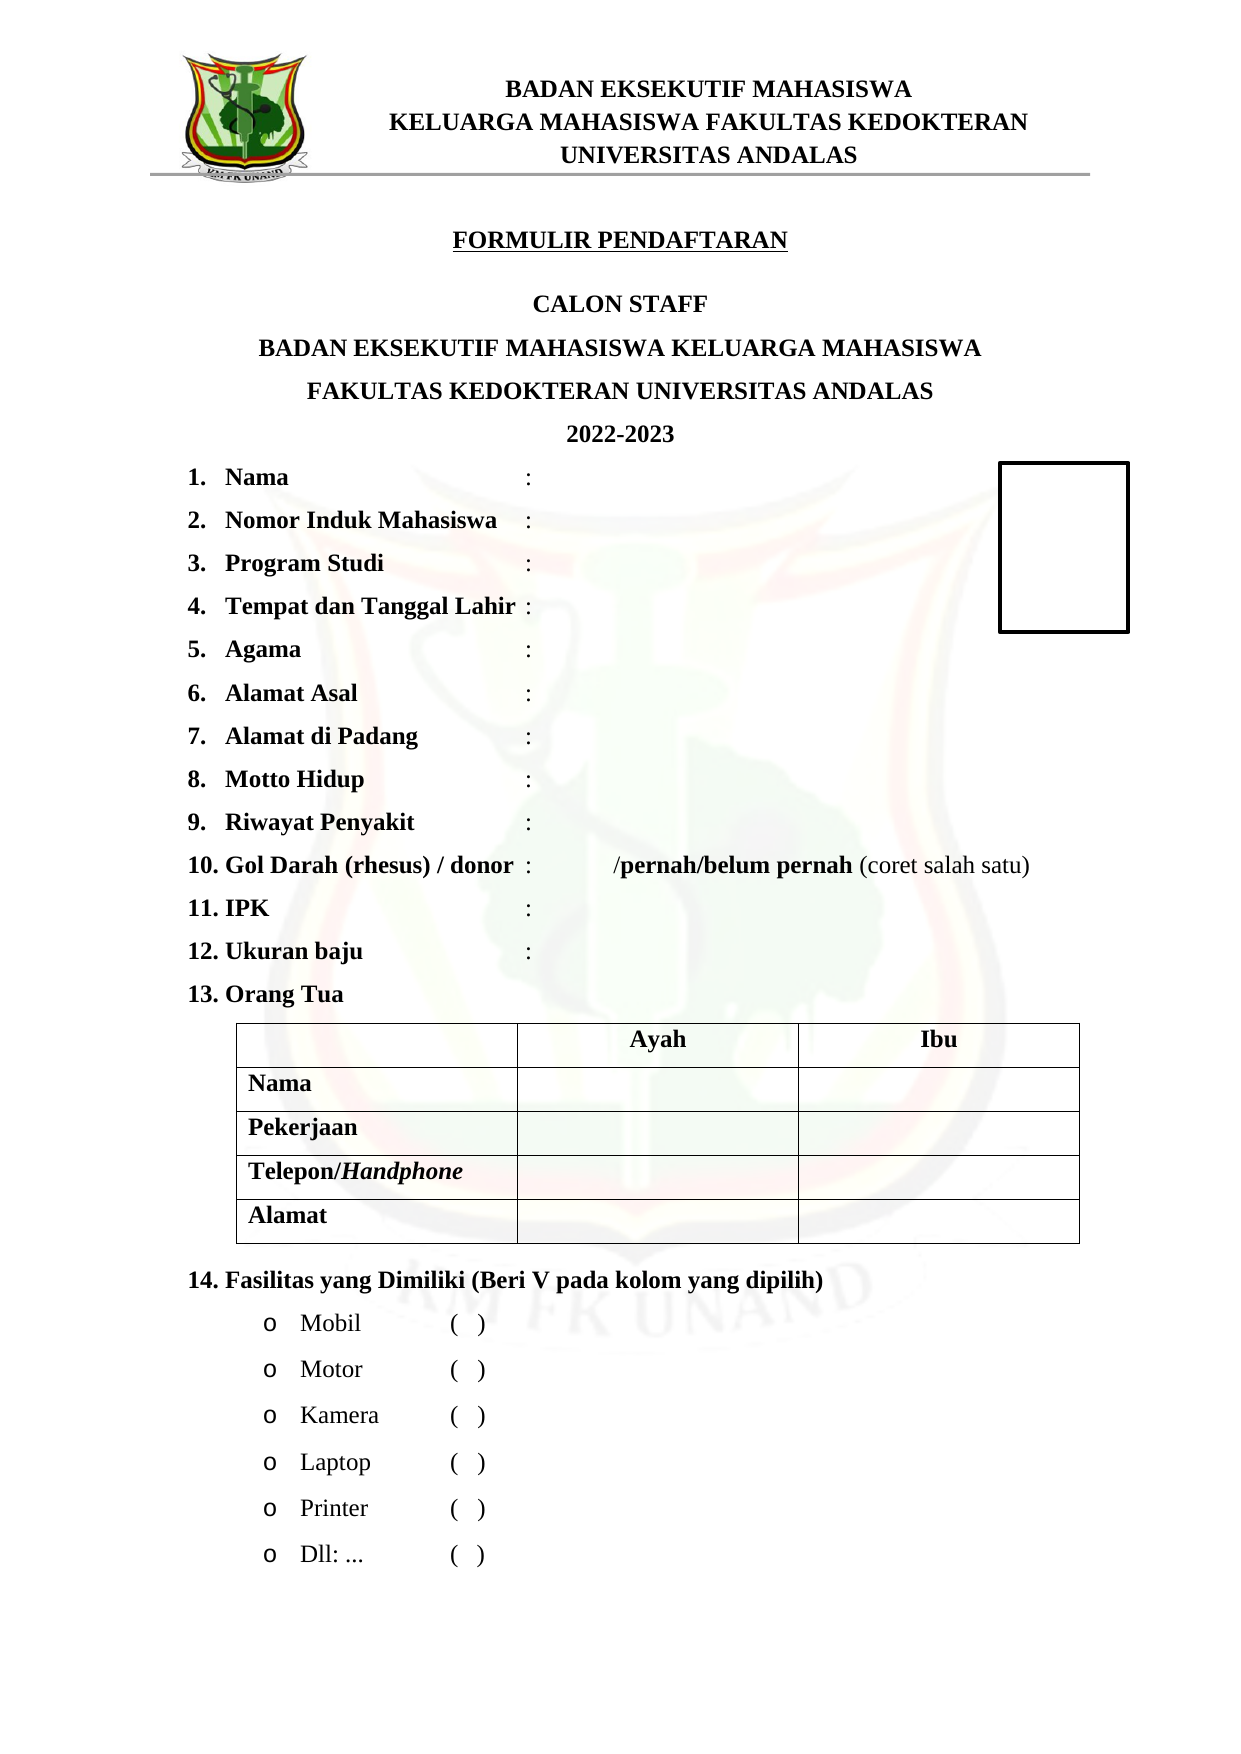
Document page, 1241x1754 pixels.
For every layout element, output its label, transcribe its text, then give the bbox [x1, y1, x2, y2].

table_cell [799, 1112, 1079, 1155]
table_cell [799, 1200, 1079, 1243]
table_cell Nama [237, 1068, 517, 1111]
list Nomor Induk Mahasiswa : [187, 505, 998, 534]
list Ukuran baju : [187, 936, 1090, 965]
list Orang Tua [187, 979, 1090, 1008]
subtitle BADAN EKSEKUTIF MAHASISWA KELUARGA MAHASISWA [150, 333, 1090, 361]
table_cell Telepon/Handphone [237, 1156, 517, 1199]
list Gol Darah (rhesus) / donor : /pernah/belum pernah (coret salah satu) [187, 850, 1090, 879]
list Mobil ( ) [262, 1308, 1090, 1339]
list Dll: ... (V) [262, 1539, 1090, 1570]
list Laptop ( ) [262, 1447, 1090, 1477]
picture [167, 176, 317, 190]
list Tempat dan Tanggal Lahir : [187, 591, 998, 620]
list Alamat Asal : [187, 678, 1090, 706]
list Kamera ( ) [262, 1400, 1090, 1431]
table_header Ayah [518, 1024, 798, 1067]
list Motor ( ) [262, 1354, 1090, 1385]
table_header [237, 1024, 517, 1067]
list Riwayat Penyakit : [187, 807, 1090, 836]
table_cell [518, 1156, 798, 1199]
table_cell Alamat [237, 1200, 517, 1243]
table_cell Pekerjaan [237, 1112, 517, 1155]
subtitle FORMULIR PENDAFTARAN [150, 226, 1090, 254]
picture [167, 45, 317, 172]
table_cell [518, 1112, 798, 1155]
list Alamat di Padang : [187, 721, 1090, 749]
table_cell [518, 1200, 798, 1243]
list Agama : [187, 634, 1090, 663]
list Nama : [187, 462, 998, 491]
subtitle CALON STAFF [150, 289, 1090, 318]
list IPK : [187, 893, 1090, 922]
list Printer ( ) [262, 1493, 1090, 1524]
subtitle 2022-2023 [150, 419, 1090, 448]
table_header Ibu [799, 1024, 1079, 1067]
table_cell [799, 1068, 1079, 1111]
table_cell [799, 1156, 1079, 1199]
table_cell [518, 1068, 798, 1111]
subtitle FAKULTAS KEDOKTERAN UNIVERSITAS ANDALAS [150, 376, 1090, 404]
list Motto Hidup : [187, 764, 1090, 793]
list Fasilitas yang Dimiliki (Beri V pada kolom yang dipilih) [187, 1265, 1090, 1293]
list Program Studi : [187, 548, 998, 577]
